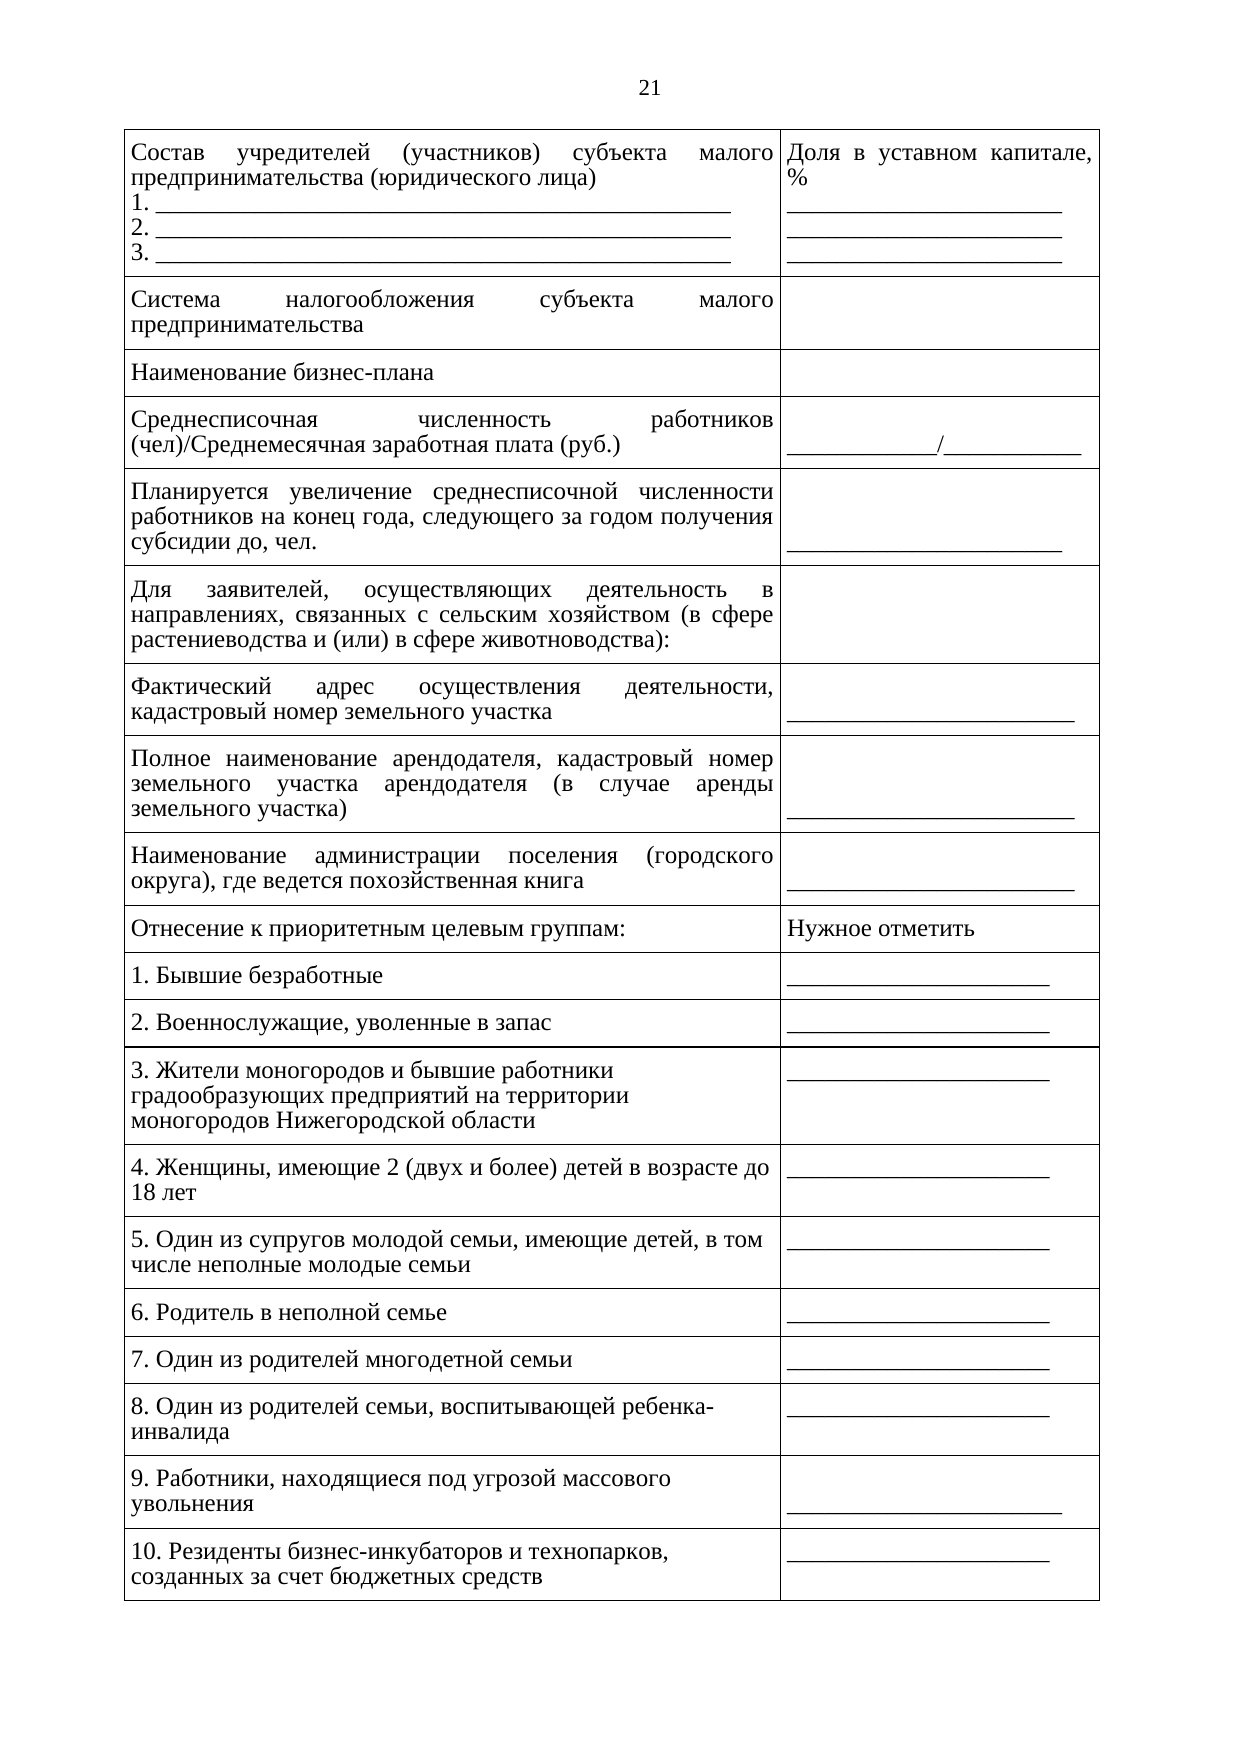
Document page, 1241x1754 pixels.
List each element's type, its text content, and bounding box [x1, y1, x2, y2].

table_cell 1. Бывшие безработные [125, 953, 780, 999]
table_cell Система налогообложения субъекта малого предпринимательства [125, 277, 780, 348]
table_cell _____________________ [781, 1000, 1099, 1046]
table_cell 8. Один из родителей семьи, воспитывающей ребенка-инвалида [125, 1384, 780, 1455]
table_cell _______________________ [781, 736, 1099, 832]
table_cell Нужное отметить [781, 906, 1099, 952]
table_cell Доля в уставном капитале, % ______________________ ______________________ ______________________ [781, 130, 1099, 276]
table_cell _____________________ [781, 1289, 1099, 1336]
table_cell ______________________ [781, 1456, 1099, 1527]
table_cell 6. Родитель в неполной семье [125, 1289, 780, 1336]
table_cell Для заявителей, осуществляющих деятельность в направлениях, связанных с сельским хозяйством (в сфере растениеводства и (или) в сфере животноводства): [125, 566, 780, 663]
table_cell 7. Один из родителей многодетной семьи [125, 1337, 780, 1383]
table_cell _____________________ [781, 1217, 1099, 1288]
table_cell 10. Резиденты бизнес-инкубаторов и технопарков, созданных за счет бюджетных средств [125, 1529, 780, 1600]
table_cell Отнесение к приоритетным целевым группам: [125, 906, 780, 952]
table_cell Фактический адрес осуществления деятельности, кадастровый номер земельного участка [125, 664, 780, 735]
table_cell [781, 350, 1099, 396]
table_cell Наименование бизнес-плана [125, 350, 780, 396]
table_cell _____________________ [781, 953, 1099, 999]
table_cell Наименование администрации поселения (городского округа), где ведется похозйственная книга [125, 833, 780, 904]
table_cell ____________/___________ [781, 397, 1099, 468]
table_cell 5. Один из супругов молодой семьи, имеющие детей, в том числе неполные молодые семьи [125, 1217, 780, 1288]
table_cell Среднесписочная численность работников (чел)/Среднемесячная заработная плата (руб.) [125, 397, 780, 468]
table_cell _______________________ [781, 833, 1099, 904]
table_cell _____________________ [781, 1048, 1099, 1144]
table_cell [781, 566, 1099, 663]
table_cell _____________________ [781, 1145, 1099, 1216]
table_cell Состав учредителей (участников) субъекта малого предпринимательства (юридического лица) 1. ______________________________________________ 2. ______________________________________________ 3. ______________________________________________ [125, 130, 780, 276]
table_cell ______________________ [781, 469, 1099, 565]
table_cell 4. Женщины, имеющие 2 (двух и более) детей в возрасте до 18 лет [125, 1145, 780, 1216]
table_cell _____________________ [781, 1337, 1099, 1383]
table_cell 9. Работники, находящиеся под угрозой массового увольнения [125, 1456, 780, 1527]
table_cell 3. Жители моногородов и бывшие работники градообразующих предприятий на территории моногородов Нижегородской области [125, 1048, 780, 1144]
table_cell _______________________ [781, 664, 1099, 735]
table_cell [781, 277, 1099, 348]
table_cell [781, 1529, 1099, 1600]
table_cell Полное наименование арендодателя, кадастровый номер земельного участка арендодателя (в случае аренды земельного участка) [125, 736, 780, 832]
table_cell Планируется увеличение среднесписочной численности работников на конец года, следующего за годом получения субсидии до, чел. [125, 469, 780, 565]
table_cell 2. Военнослужащие, уволенные в запас [125, 1000, 780, 1046]
table_cell _____________________ [781, 1384, 1099, 1455]
